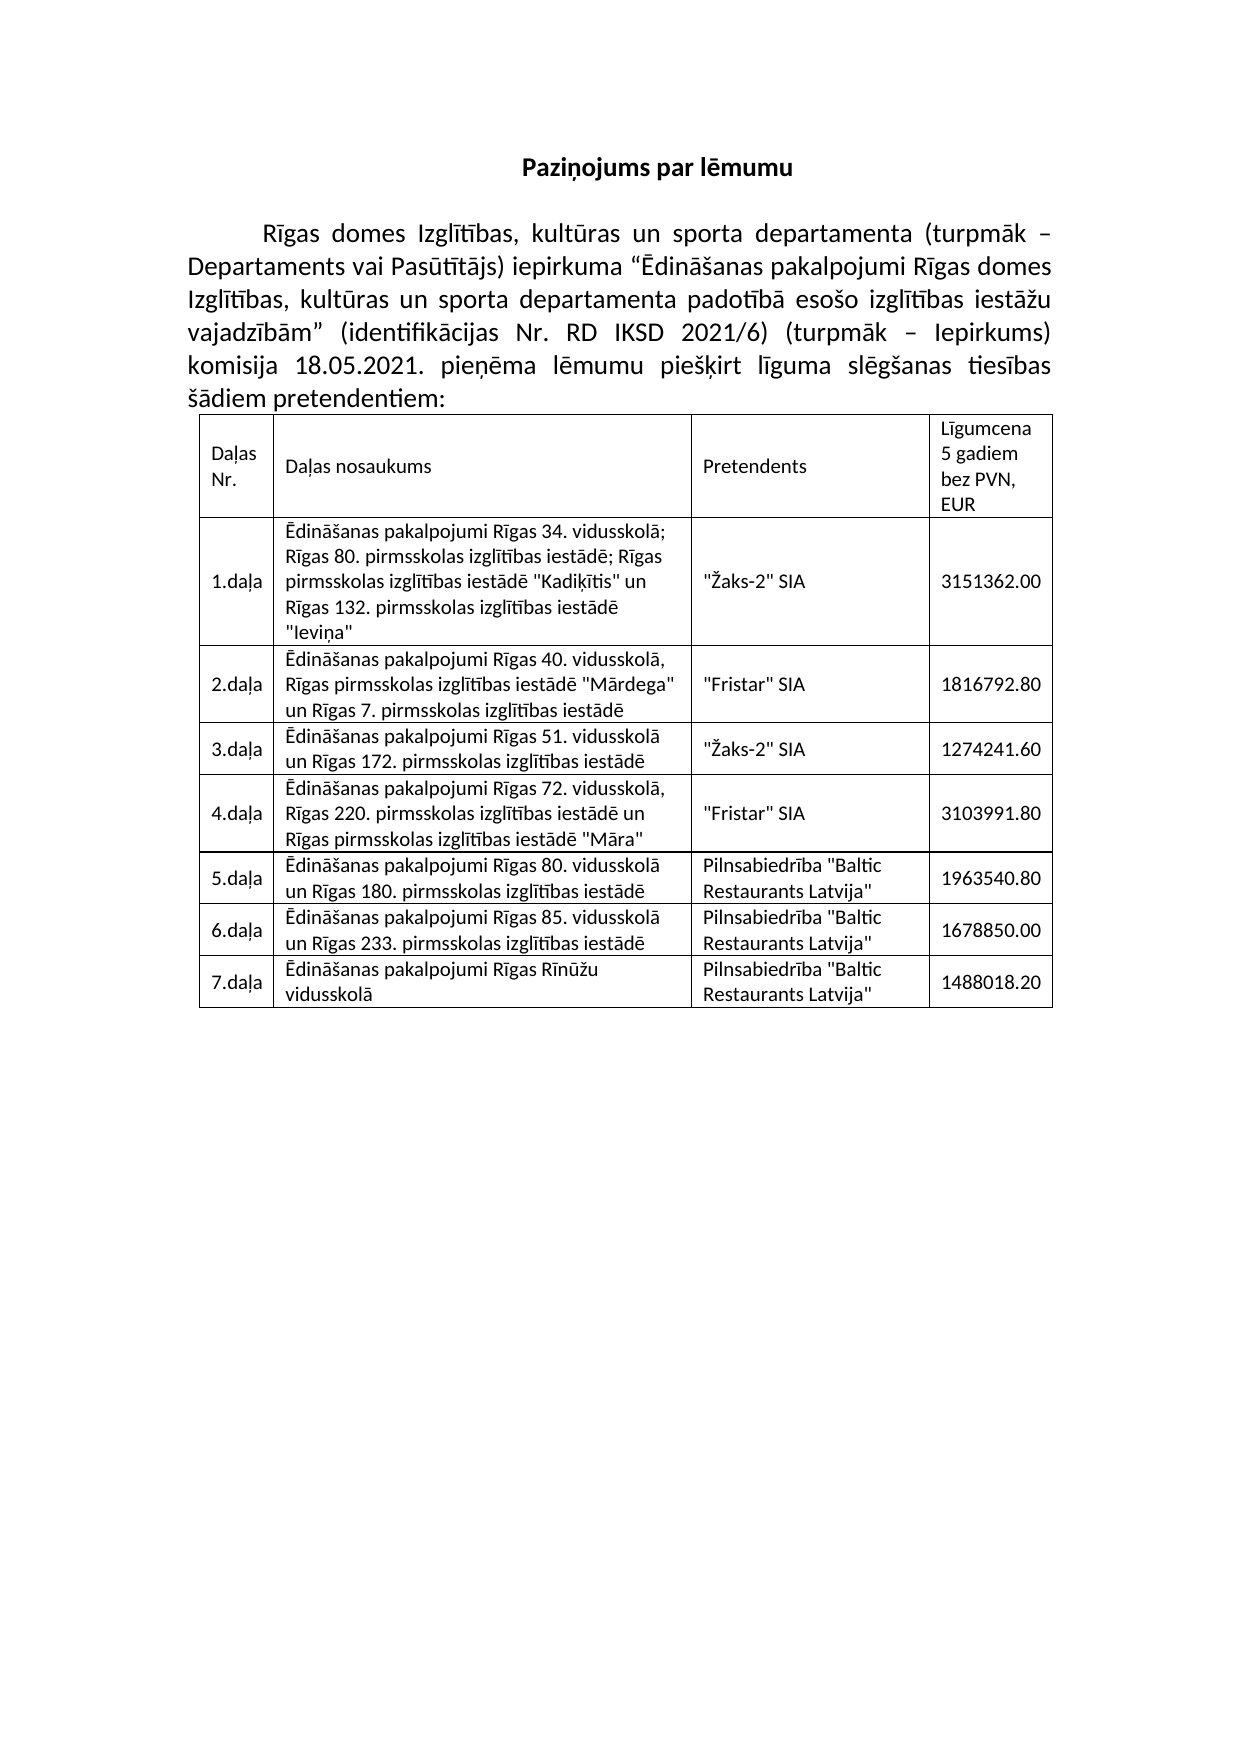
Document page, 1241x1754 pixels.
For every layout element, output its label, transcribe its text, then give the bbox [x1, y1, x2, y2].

table_cell Pilnsabiedrība "Baltic Restaurants Latvija" [692, 904, 929, 955]
table_cell 4.daļa [200, 775, 273, 851]
table_cell "Fristar" SIA [692, 775, 929, 851]
table_cell 1816792.80 [930, 646, 1052, 722]
table_cell Pilnsabiedrība "Baltic Restaurants Latvija" [692, 956, 929, 1007]
text Paziņojums par lēmumu [187, 150, 1053, 183]
table_cell "Fristar" SIA [692, 646, 929, 722]
table_header Līgumcena 5 gadiem bez PVN, EUR [930, 415, 1052, 517]
table_cell 2.daļa [200, 646, 273, 722]
table_cell Ēdināšanas pakalpojumi Rīgas 72. vidusskolā, Rīgas 220. pirmsskolas izglītības iestādē un Rīgas pirmsskolas izglītības iestādē "Māra" [274, 775, 691, 851]
table_cell 3151362.00 [930, 518, 1052, 645]
table_cell 7.daļa [200, 956, 273, 1007]
table_header Daļas Nr. [200, 415, 273, 517]
text Rīgas domes Izglītības, kultūras un sporta departamenta (turpmāk – Departaments vai Pasūtītājs) iepirkuma “Ēdināšanas pakalpojumi Rīgas domes Izglītības, kultūras un sporta departamenta padotībā esošo izglītības iestāžu vajadzībām” (identifikācijas Nr. RD IKSD 2021/6) (turpmāk – Iepirkums) komisija 18.05.2021. pieņēma lēmumu piešķirt līguma slēgšanas tiesības šādiem pretendentiem: [187, 216, 1053, 414]
table_cell Ēdināšanas pakalpojumi Rīgas 51. vidusskolā un Rīgas 172. pirmsskolas izglītības iestādē [274, 723, 691, 774]
table_cell Ēdināšanas pakalpojumi Rīgas 34. vidusskolā; Rīgas 80. pirmsskolas izglītības iestādē; Rīgas pirmsskolas izglītības iestādē "Kadiķītis" un Rīgas 132. pirmsskolas izglītības iestādē "Ieviņa" [274, 518, 691, 645]
table_cell "Žaks-2" SIA [692, 518, 929, 645]
table_cell 1.daļa [200, 518, 273, 645]
table_header Pretendents [692, 415, 929, 517]
table_header Daļas nosaukums [274, 415, 691, 517]
table_cell Pilnsabiedrība "Baltic Restaurants Latvija" [692, 853, 929, 903]
table_cell Ēdināšanas pakalpojumi Rīgas 80. vidusskolā un Rīgas 180. pirmsskolas izglītības iestādē [274, 853, 691, 903]
table_cell 3103991.80 [930, 775, 1052, 851]
table_cell 1963540.80 [930, 853, 1052, 903]
table_cell Ēdināšanas pakalpojumi Rīgas Rīnūžu vidusskolā [274, 956, 691, 1007]
table_cell 1678850.00 [930, 904, 1052, 955]
table_cell 1488018.20 [930, 956, 1052, 1007]
table_cell Ēdināšanas pakalpojumi Rīgas 40. vidusskolā, Rīgas pirmsskolas izglītības iestādē "Mārdega" un Rīgas 7. pirmsskolas izglītības iestādē [274, 646, 691, 722]
table_cell 3.daļa [200, 723, 273, 774]
table_cell 6.daļa [200, 904, 273, 955]
table_cell 1274241.60 [930, 723, 1052, 774]
table_cell "Žaks-2" SIA [692, 723, 929, 774]
table_cell 5.daļa [200, 853, 273, 903]
table_cell Ēdināšanas pakalpojumi Rīgas 85. vidusskolā un Rīgas 233. pirmsskolas izglītības iestādē [274, 904, 691, 955]
